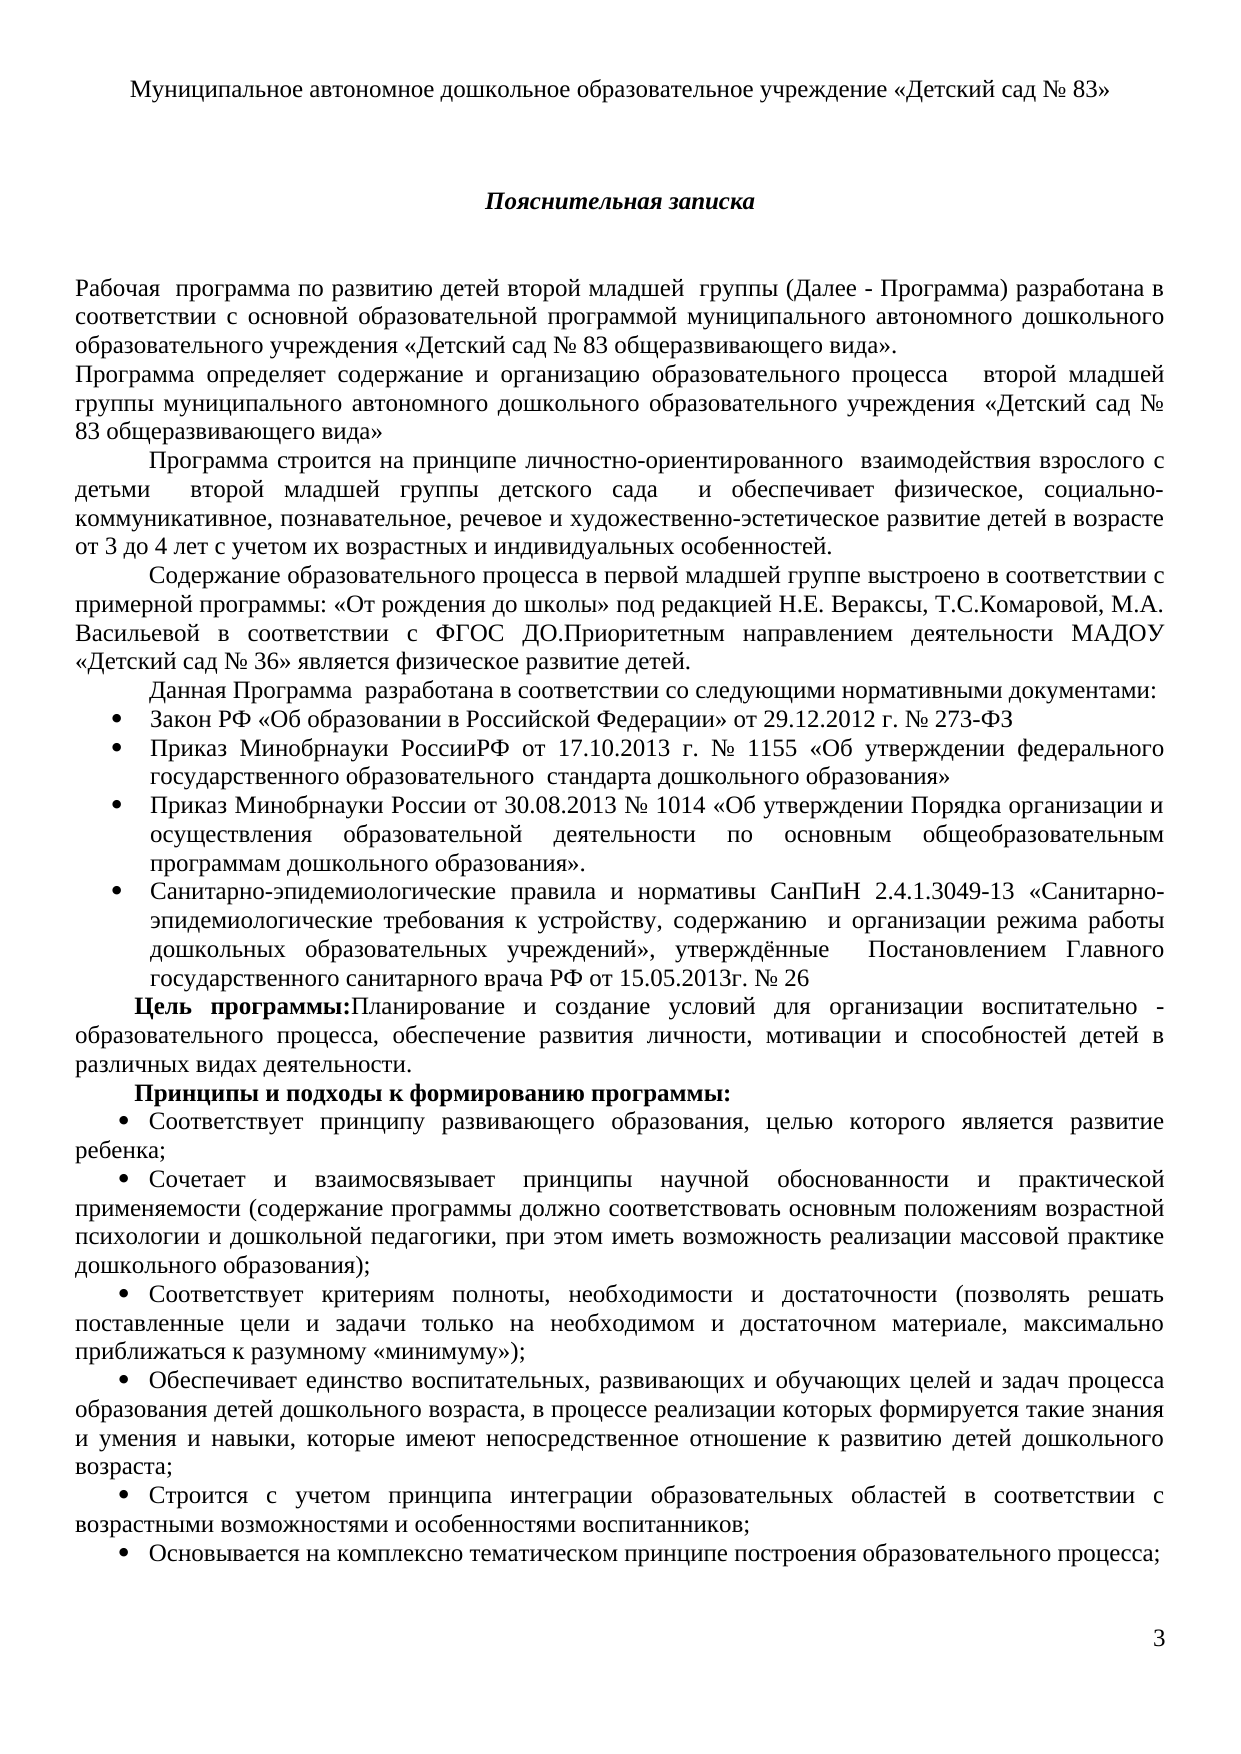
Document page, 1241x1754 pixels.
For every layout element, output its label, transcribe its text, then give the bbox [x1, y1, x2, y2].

list Обеспечивает единство воспитательных, развивающих и обучающих целей и задач процесса образования детей дошкольного возраста, в процессе реализации которых формируется такие знания и умения и навыки, которые имеют непосредственное отношение к развитию детей дошкольного возраста; [75, 1310, 1165, 1425]
list Основывается на комплексно тематическом принципе построения образовательного процесса; [75, 1482, 1165, 1511]
list Сочетает и взаимосвязывает принципы научной обоснованности и практической применяемости (содержание программы должно соответствовать основным положениям возрастной психологии и дошкольной педагогики, при этом иметь возможность реализации массовой практике дошкольного образования); [75, 1109, 1165, 1224]
text Рабочая программа по развитию детей второй младшей группы (Далее - Программа) разработана в соответствии с основной образовательной программой муниципального автономного дошкольного образовательного учреждения «Детский сад № 83 общеразвивающего вида». [75, 217, 1165, 304]
list Приказ Минобрнауки РоссииРФ от 17.10.2013 г. № 1155 «Об утверждении федерального государственного образовательного стандарта дошкольного образования» [112, 677, 1165, 735]
text Цель программы:Планирование и создание условий для организации воспитательно - образовательного процесса, обеспечение развития личности, мотивации и способностей детей в различных видах деятельности. [75, 936, 1165, 1022]
list Соответствует принципу развивающего образования, целью которого является развитие ребенка; [75, 1051, 1165, 1109]
text Программа строится на принципе личностно-ориентированного взаимодействия взрослого с детьми второй младшей группы детского сада и обеспечивает физическое, социально-коммуникативное, познавательное, речевое и художественно-эстетическое развитие детей в возрасте от 3 до 4 лет с учетом их возрастных и индивидуальных особенностей. [75, 390, 1165, 505]
list Приказ Минобрнауки России от 30.08.2013 № 1014 «Об утверждении Порядка организации и осуществления образовательной деятельности по основным общеобразовательным программам дошкольного образования». [112, 735, 1165, 821]
text Программа определяет содержание и организацию образовательного процесса второй младшей группы муниципального автономного дошкольного образовательного учреждения «Детский сад № 83 общеразвивающего вида» [75, 304, 1165, 390]
text Содержание образовательного процесса в первой младшей группе выстроено в соответствии с примерной программы: «От рождения до школы» под редакцией Н.Е. Вераксы, Т.С.Комаровой, М.А. Васильевой в соответствии с ФГОС ДО.Приоритетным направлением деятельности МАДОУ «Детский сад № 36» является физическое развитие детей. [75, 505, 1165, 620]
list Закон РФ «Об образовании в Российской Федерации» от 29.12.2012 г. № 273-ФЗ [112, 649, 1165, 677]
list Санитарно-эпидемиологические правила и нормативы СанПиН 2.4.1.3049-13 «Санитарно-эпидемиологические требования к устройству, содержанию и организации режима работы дошкольных образовательных учреждений», утверждённые Постановлением Главного государственного санитарного врача РФ от 15.05.2013г. № 26 [112, 821, 1165, 936]
list Предусматривает решения проблемных образовательных задач в совместной деятельности детей не только в рамках непосредственно образовательной деятельности, но и при проведении режимных моментов в соответствии со спецификой дошкольного образования; [75, 1511, 1165, 1597]
text Данная Программа разработана в соответствии со следующими нормативными документами: [75, 620, 1165, 649]
list Строится с учетом принципа интеграции образовательных областей в соответствии с возрастными возможностями и особенностями воспитанников; [75, 1425, 1165, 1482]
list Соответствует критериям полноты, необходимости и достаточности (позволять решать поставленные цели и задачи только на необходимом и достаточном материале, максимально приближаться к разумному «минимуму»); [75, 1224, 1165, 1310]
text Принципы и подходы к формированию программы: [75, 1022, 1165, 1051]
